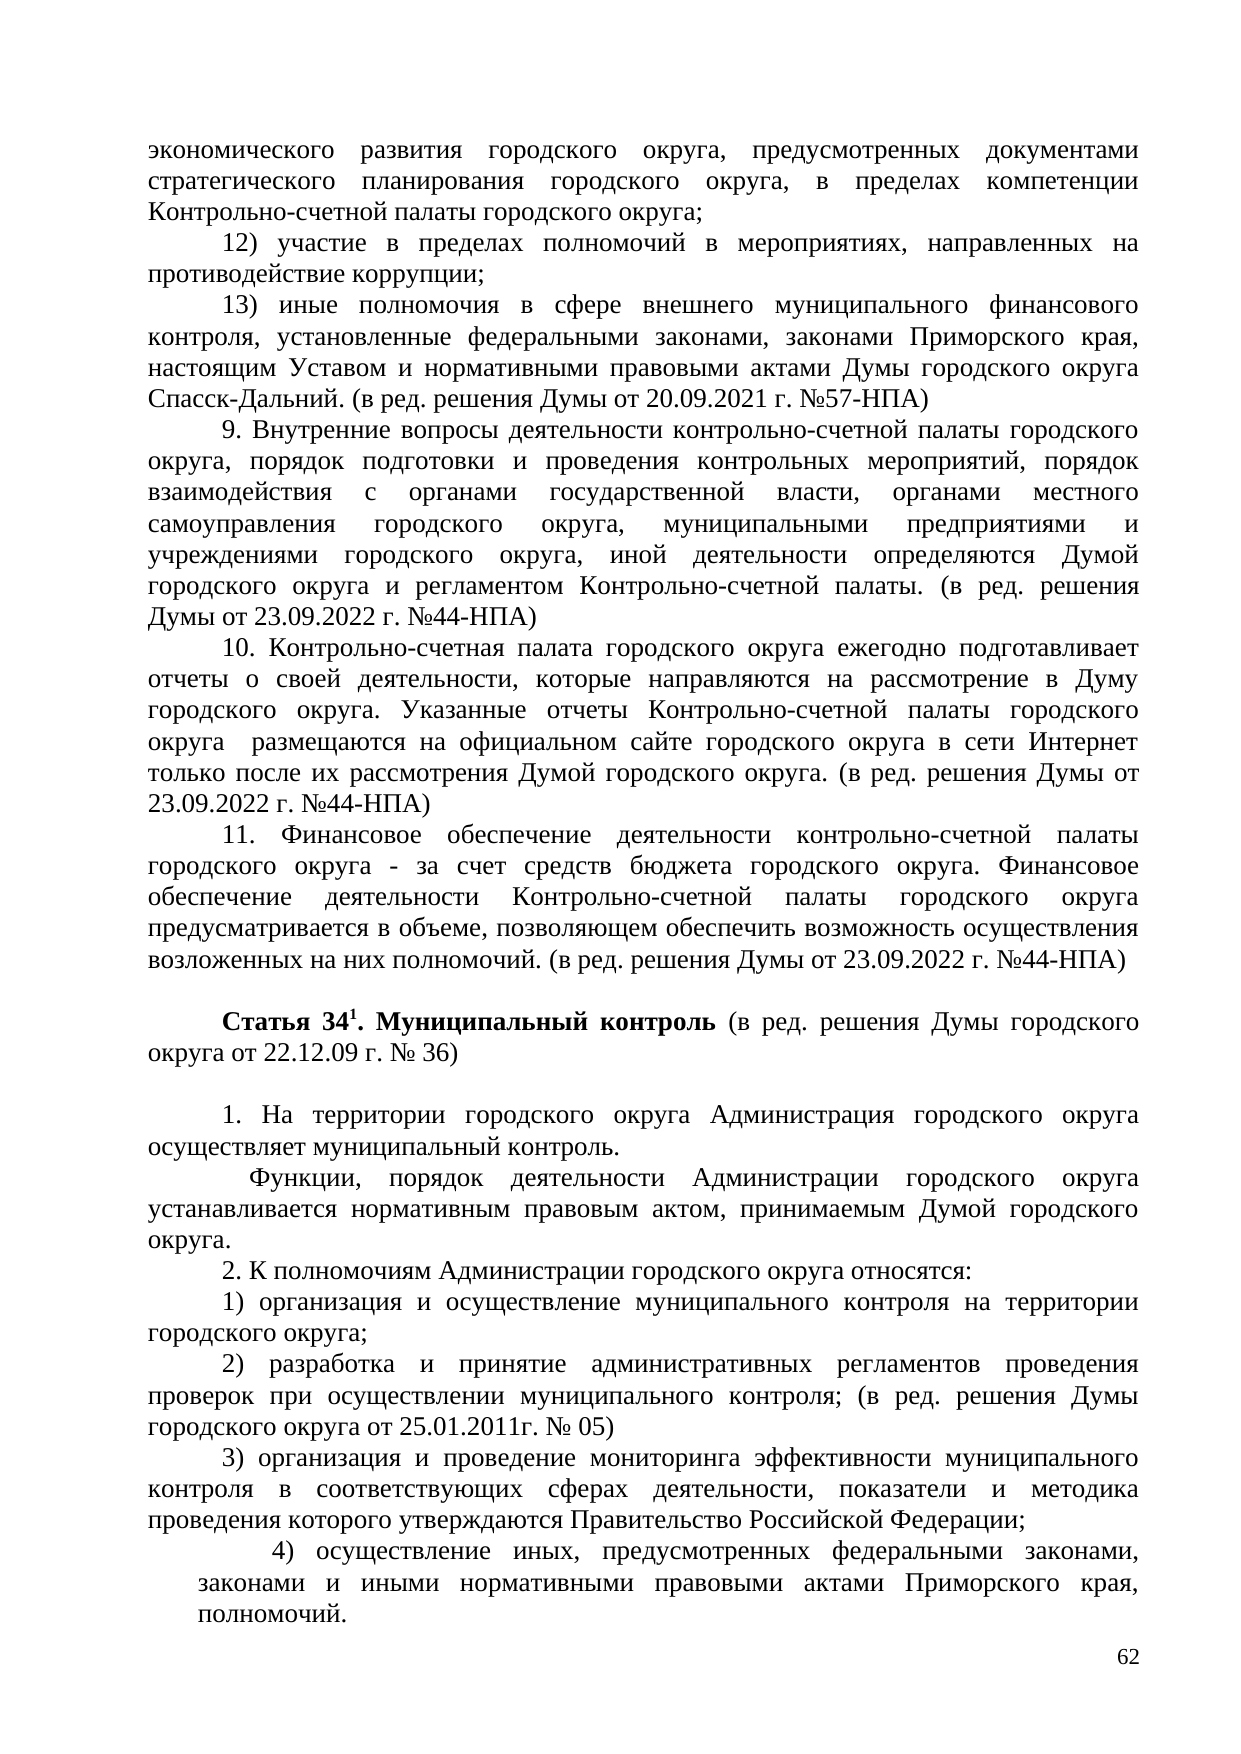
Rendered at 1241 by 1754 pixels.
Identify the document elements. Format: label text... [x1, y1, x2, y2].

text 13) иные полномочия в сфере внешнего муниципального финансового контроля, установленные федеральными законами, законами Приморского края, настоящим Уставом и нормативными правовыми актами Думы городского округа Спасск-Дальний. (в ред. решения Думы от 20.09.2021 г. №57-НПА) [148, 289, 1140, 413]
text 2) разработка и принятие административных регламентов проведения проверок при осуществлении муниципального контроля; (в ред. решения Думы городского округа от 25.01.2011г. № 05) [148, 1348, 1140, 1441]
text Функции, порядок деятельности Администрации городского округа устанавливается нормативным правовым актом, принимаемым Думой городского округа. [148, 1161, 1140, 1254]
text 1. На территории городского округа Администрация городского округа осуществляет муниципальный контроль. [148, 1098, 1140, 1161]
text 12) участие в пределах полномочий в мероприятиях, направленных на противодействие коррупции; [148, 226, 1140, 289]
text 9. Внутренние вопросы деятельности контрольно-счетной палаты городского округа, порядок подготовки и проведения контрольных мероприятий, порядок взаимодействия с органами государственной власти, органами местного самоуправления городского округа, муниципальными предприятиями и учреждениями городского округа, иной деятельности определяются Думой городского округа и регламентом Контрольно-счетной палаты. (в ред. решения Думы от 23.09.2022 г. №44-НПА) [148, 413, 1140, 631]
text 2. К полномочиям Администрации городского округа относятся: [148, 1254, 1140, 1285]
text 4) осуществление иных, предусмотренных федеральными законами, законами и иными нормативными правовыми актами Приморского края, полномочий. [198, 1534, 1140, 1628]
text 11. Финансовое обеспечение деятельности контрольно-счетной палаты городского округа - за счет средств бюджета городского округа. Финансовое обеспечение деятельности Контрольно-счетной палаты городского округа предусматривается в объеме, позволяющем обеспечить возможность осуществления возложенных на них полномочий. (в ред. решения Думы от 23.09.2022 г. №44-НПА) [148, 818, 1140, 974]
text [148, 133, 1140, 226]
text Статья 341. Муниципальный контроль (в ред. решения Думы городского округа от 22.12.09 г. № 36) [148, 1005, 1140, 1067]
text 10. Контрольно-счетная палата городского округа ежегодно подготавливает отчеты о своей деятельности, которые направляются на рассмотрение в Думу городского округа. Указанные отчеты Контрольно-счетной палаты городского округа размещаются на официальном сайте городского округа в сети Интернет только после их рассмотрения Думой городского округа. (в ред. решения Думы от 23.09.2022 г. №44-НПА) [148, 631, 1140, 818]
text 3) организация и проведение мониторинга эффективности муниципального контроля в соответствующих сферах деятельности, показатели и методика проведения которого утверждаются Правительство Российской Федерации; [148, 1441, 1140, 1534]
text 1) организация и осуществление муниципального контроля на территории городского округа; [148, 1285, 1140, 1348]
